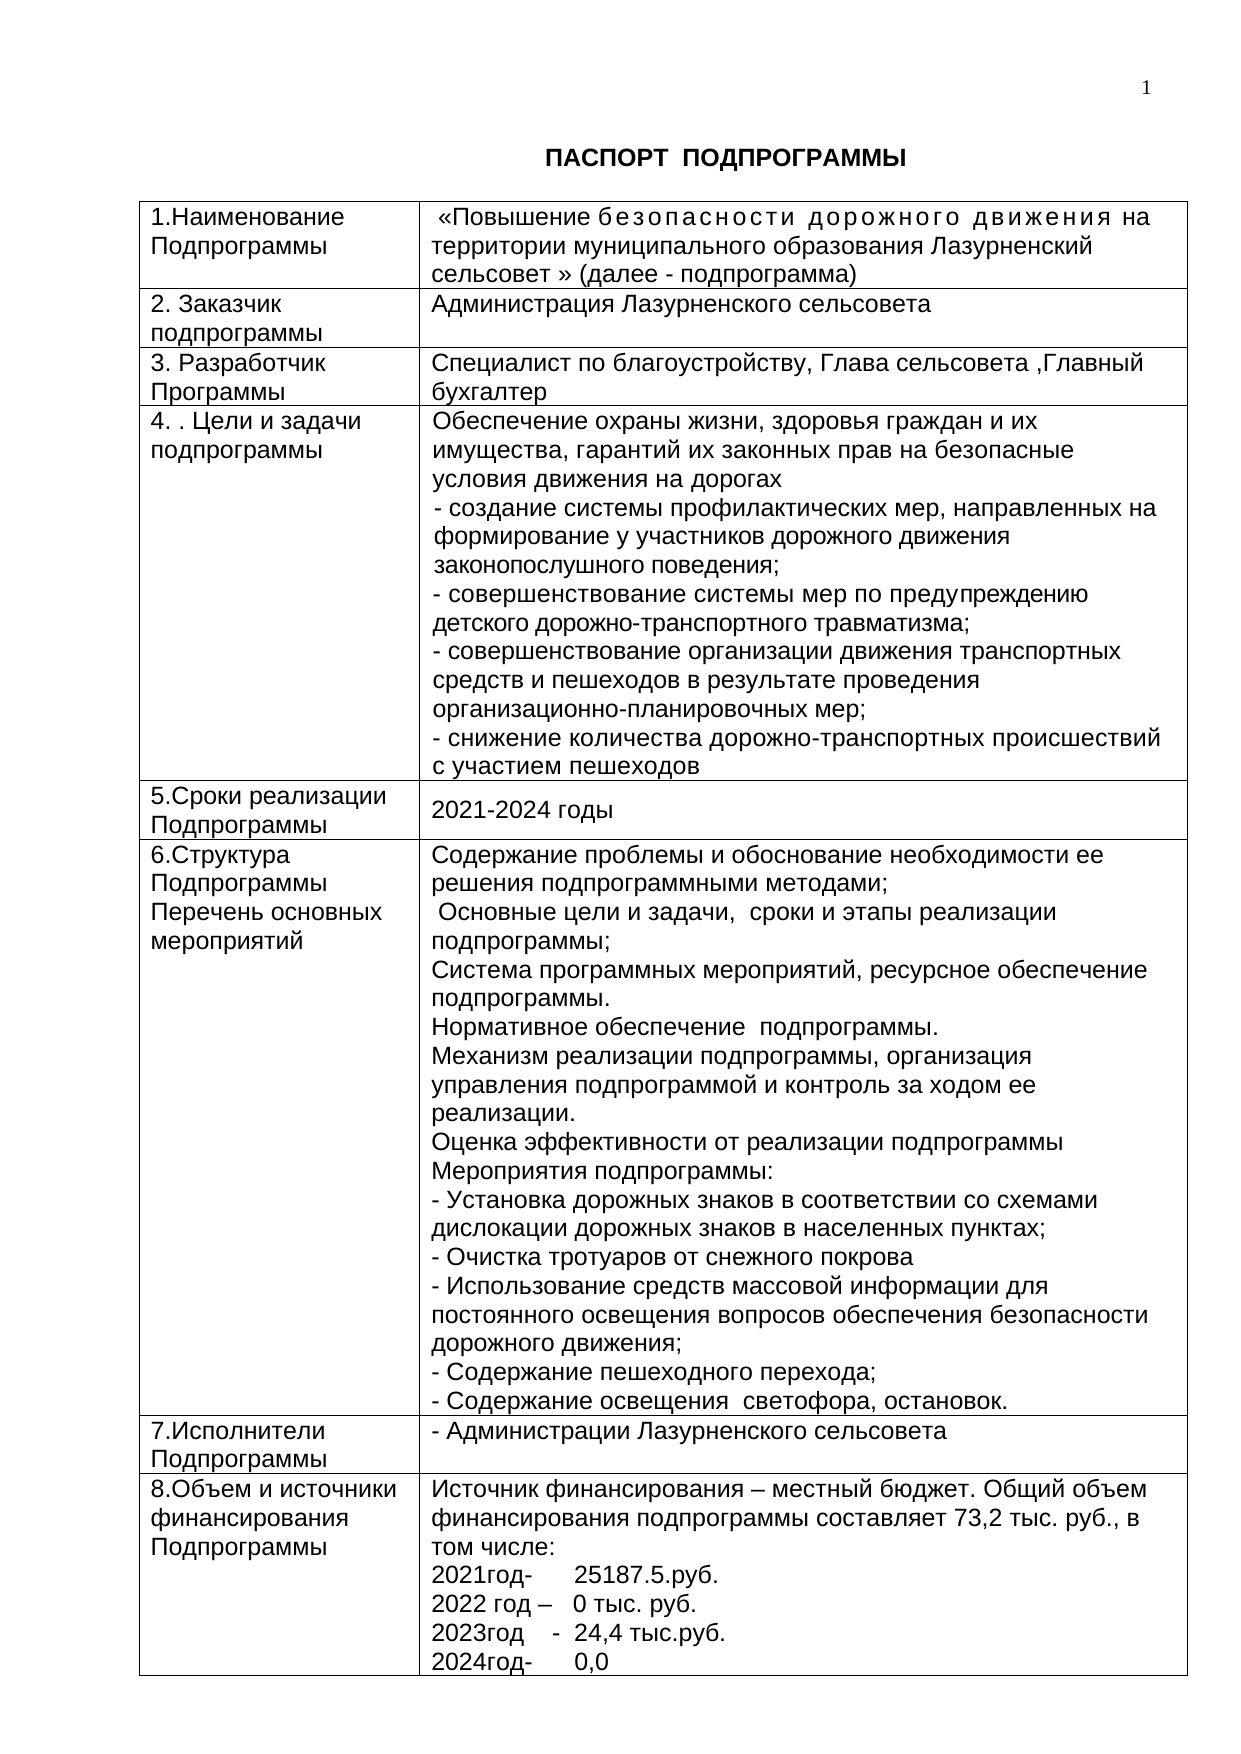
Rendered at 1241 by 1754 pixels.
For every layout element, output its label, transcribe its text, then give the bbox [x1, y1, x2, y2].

table_cell Источник финансирования – местный бюджет. Общий объем финансирования подпрограммы составляет 73,2 тыс. руб., в том числе: 2021год- 25187.5.руб. 2022 год – 0 тыс. руб. 2023год - 24,4 тыс.руб. 2024год- 0,0 [420, 1474, 1187, 1675]
table_cell Содержание проблемы и обоснование необходимости ее решения подпрограммными методами; Основные цели и задачи, сроки и этапы реализации подпрограммы; Система программных мероприятий, ресурсное обеспечение подпрограммы. Нормативное обеспечение подпрограммы. Механизм реализации подпрограммы, организация управления подпрограммой и контроль за ходом ее реализации. Оценка эффективности от реализации подпрограммы Мероприятия подпрограммы: - Установка дорожных знаков в соответствии со схемами дислокации дорожных знаков в населенных пунктах; - Очистка тротуаров от снежного покрова - Использование средств массовой информации для постоянного освещения вопросов обеспечения безопасности дорожного движения; - Содержание пешеходного перехода; - Содержание освещения светофора, остановок. [420, 840, 1187, 1414]
text ПАСПОРТ ПОДПРОГРАММЫ [198, 118, 1151, 172]
table_cell 2021-2024 годы [420, 781, 1187, 838]
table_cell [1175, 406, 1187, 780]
table_cell 6.Структура Подпрограммы Перечень основных мероприятий [140, 840, 419, 1414]
table_cell Администрация Лазурненского сельсовета [420, 289, 1187, 347]
table_cell 7.Исполнители Подпрограммы [140, 1416, 419, 1473]
table_cell 3. Разработчик Программы [140, 348, 419, 405]
table_cell 2. Заказчик подпрограммы [140, 289, 419, 347]
table_cell 5.Сроки реализации Подпрограммы [140, 781, 419, 838]
table_cell - Администрации Лазурненского сельсовета [420, 1416, 1187, 1473]
table_cell Специалист по благоустройству, Глава сельсовета ,Главный бухгалтер [420, 348, 1187, 405]
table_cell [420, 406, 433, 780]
table_header «Повышение безопасности дорожного движения на территории муниципального образования Лазурненский сельсовет » (далее - подпрограмма) [420, 202, 1187, 288]
table_cell 8.Объем и источники финансирования Подпрограммы [140, 1474, 419, 1675]
table_header 1.Наименование Подпрограммы [140, 202, 419, 288]
table_cell 4. . Цели и задачи подпрограммы [140, 406, 419, 780]
